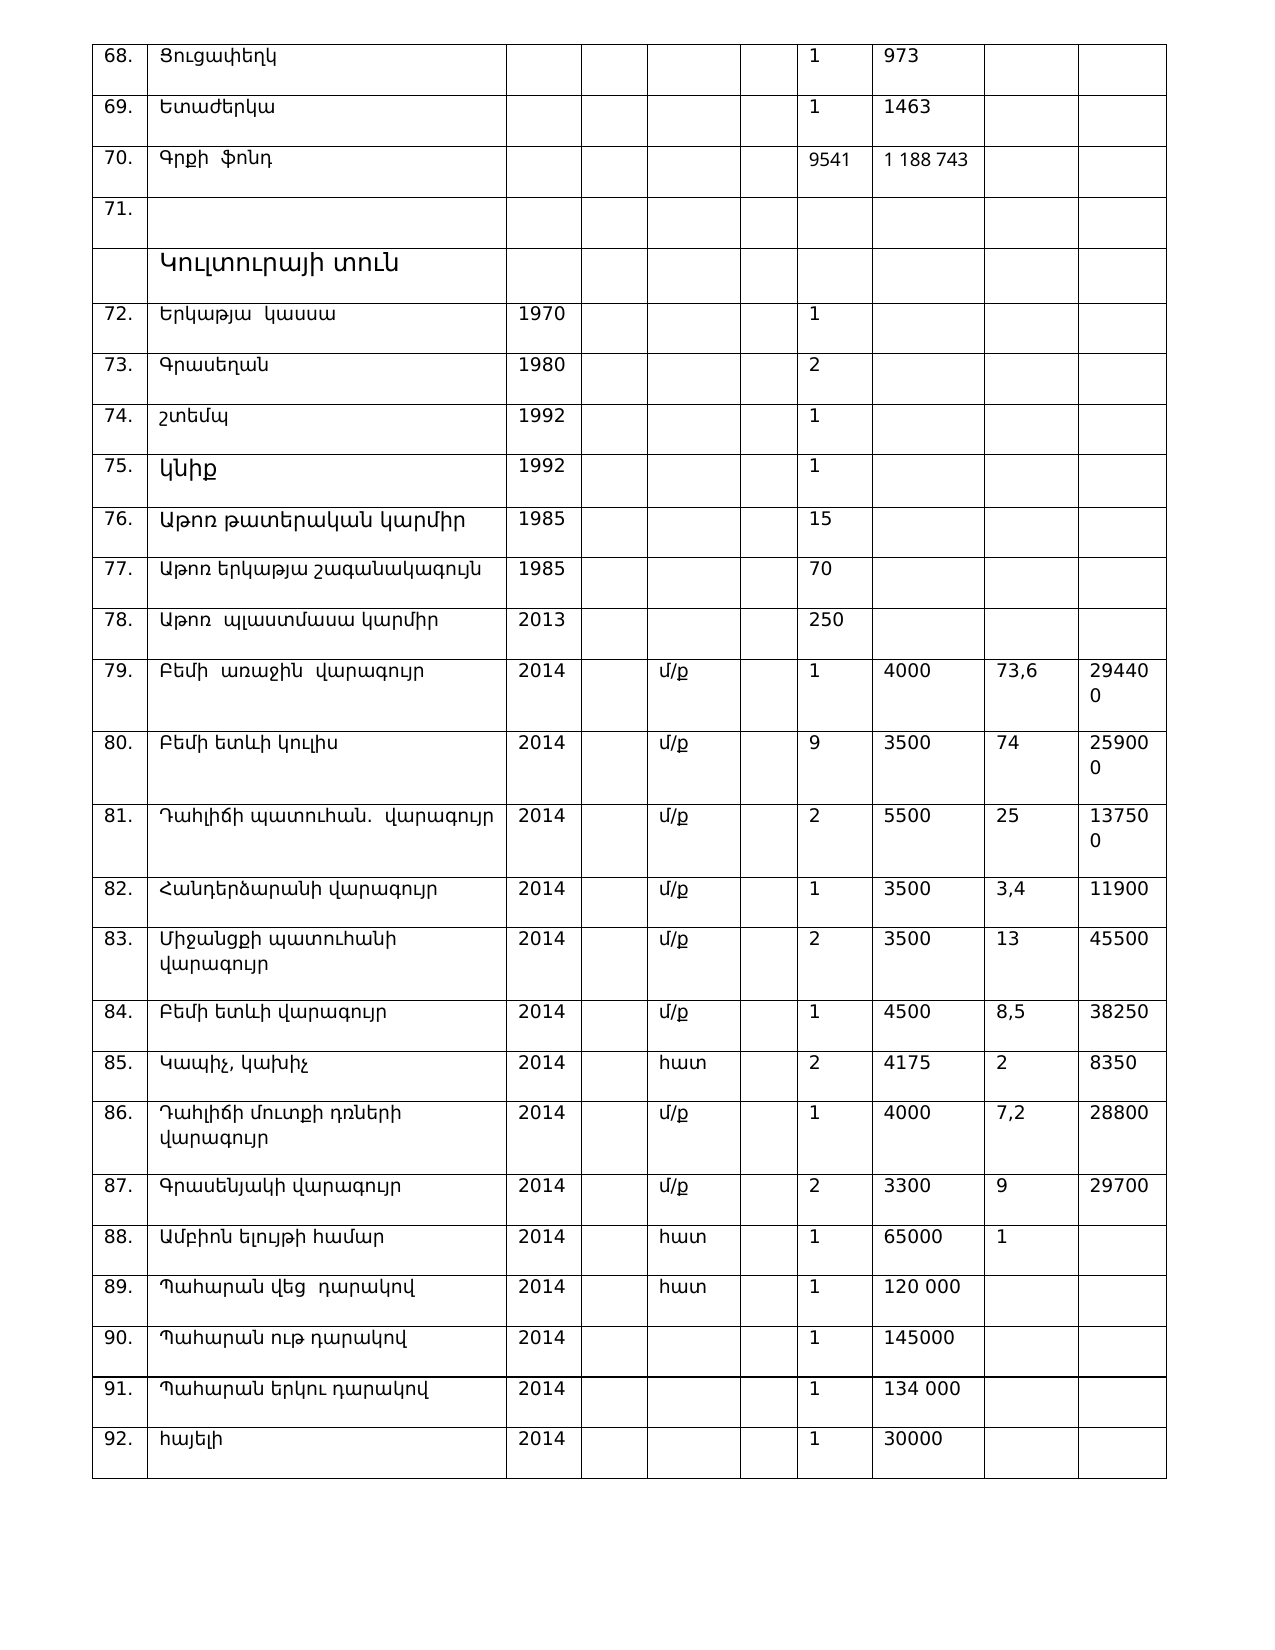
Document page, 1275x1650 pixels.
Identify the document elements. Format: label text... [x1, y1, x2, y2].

table_cell [741, 354, 797, 404]
table_cell [798, 249, 872, 302]
table_cell [985, 1276, 1078, 1326]
table_cell [507, 45, 581, 95]
table_cell [582, 878, 647, 927]
table_cell 2 [798, 354, 872, 404]
table_cell Պահարան երկու դարակով [148, 1378, 506, 1427]
table_cell [582, 304, 647, 353]
table_cell Ցուցափեղկ [148, 45, 506, 95]
table_cell Պահարան վեց դարակով [148, 1276, 506, 1326]
table_cell [582, 354, 647, 404]
table_cell [93, 1175, 147, 1224]
table_cell [93, 304, 147, 353]
table_cell 4000 [873, 660, 984, 731]
table_cell [873, 609, 984, 658]
table_cell [93, 805, 147, 877]
table_cell 1 [798, 1276, 872, 1326]
table_cell 1 [798, 304, 872, 353]
table_cell 1 [798, 1102, 872, 1174]
table_cell Ետաժերկա [148, 96, 506, 146]
table_cell [741, 147, 797, 197]
table_cell 3300 [873, 1175, 984, 1224]
table_cell 1 [798, 96, 872, 146]
table_cell [741, 198, 797, 247]
table_cell [582, 1175, 647, 1224]
table_cell [985, 609, 1078, 658]
table_cell [985, 249, 1078, 302]
table_cell [1079, 96, 1166, 146]
table_cell 15 [798, 508, 872, 557]
table_cell 9541 [798, 147, 872, 197]
table_cell [648, 1327, 740, 1376]
table_cell [93, 354, 147, 404]
table_cell 3,4 [985, 878, 1078, 927]
table_cell [985, 198, 1078, 247]
table_cell [741, 1327, 797, 1376]
table_cell [1079, 198, 1166, 247]
table_cell 65000 [873, 1226, 984, 1275]
table_cell 2 [798, 1175, 872, 1224]
table_cell [985, 455, 1078, 507]
table_cell 3500 [873, 928, 984, 1000]
table_cell [985, 405, 1078, 454]
table_cell 5500 [873, 805, 984, 877]
table_cell [507, 198, 581, 247]
table_cell [93, 1428, 147, 1478]
table_cell 9 [985, 1175, 1078, 1224]
table_cell [741, 660, 797, 731]
table_cell [93, 96, 147, 146]
table_cell [741, 455, 797, 507]
table_cell [582, 558, 647, 608]
table_cell [741, 405, 797, 454]
table_cell մ/ք [648, 1175, 740, 1224]
table_cell [507, 96, 581, 146]
table_cell 1 188 743 [873, 147, 984, 197]
table_cell [741, 1276, 797, 1326]
table_cell [1079, 304, 1166, 353]
table_cell [93, 249, 147, 302]
table_cell [93, 1378, 147, 1427]
table_cell [798, 198, 872, 247]
table_cell Ամբիոն ելույթի համար [148, 1226, 506, 1275]
table_cell 2014 [507, 928, 581, 1000]
table_cell [582, 249, 647, 302]
table_cell 259000 [1079, 732, 1166, 804]
table_cell [1079, 405, 1166, 454]
table_cell հատ [648, 1226, 740, 1275]
table_cell Բեմի ետևի վարագույր [148, 1001, 506, 1051]
table_cell 2014 [507, 1327, 581, 1376]
table_cell մ/ք [648, 805, 740, 877]
table_cell 4000 [873, 1102, 984, 1174]
table_cell Կապիչ, կախիչ [148, 1052, 506, 1101]
table_cell [1079, 147, 1166, 197]
table_cell 294400 [1079, 660, 1166, 731]
table_cell [1079, 1276, 1166, 1326]
table_cell [582, 96, 647, 146]
table_cell 11900 [1079, 878, 1166, 927]
table_cell [873, 508, 984, 557]
table_cell [741, 304, 797, 353]
table_cell 2014 [507, 1276, 581, 1326]
table_cell 70 [798, 558, 872, 608]
table_cell [582, 1428, 647, 1478]
table_cell [985, 1378, 1078, 1427]
table_cell [648, 45, 740, 95]
table_cell [148, 198, 506, 247]
table_cell [985, 96, 1078, 146]
table_cell [1079, 1226, 1166, 1275]
table_cell 4500 [873, 1001, 984, 1051]
table_cell [582, 1226, 647, 1275]
table_cell 1 [798, 1327, 872, 1376]
table_cell [1079, 249, 1166, 302]
table_cell Գրասենյակի վարագույր [148, 1175, 506, 1224]
table_cell 3500 [873, 732, 984, 804]
table_cell Միջանցքի պատուհանի վարագույր [148, 928, 506, 1000]
table_cell [93, 147, 147, 197]
table_cell [648, 558, 740, 608]
table_cell [741, 1052, 797, 1101]
table_cell 2014 [507, 805, 581, 877]
table_cell [582, 45, 647, 95]
table_cell [873, 198, 984, 247]
table_cell [93, 1001, 147, 1051]
table_cell 2014 [507, 1226, 581, 1275]
table_cell 1 [798, 1378, 872, 1427]
table_cell [93, 1226, 147, 1275]
table_cell [741, 805, 797, 877]
table_cell 2014 [507, 1102, 581, 1174]
table_cell [873, 249, 984, 302]
table_cell [582, 1276, 647, 1326]
table_cell 134 000 [873, 1378, 984, 1427]
table_cell [582, 508, 647, 557]
table_cell [648, 609, 740, 658]
table_cell Բեմի առաջին վարագույր [148, 660, 506, 731]
table_cell մ/ք [648, 878, 740, 927]
table_cell 7,2 [985, 1102, 1078, 1174]
table_cell [985, 1428, 1078, 1478]
table_cell 2014 [507, 1428, 581, 1478]
table_cell [93, 405, 147, 454]
table_cell [985, 304, 1078, 353]
table_cell 1 [798, 45, 872, 95]
table_cell Երկաթյա կասսա [148, 304, 506, 353]
table_cell 1970 [507, 304, 581, 353]
table_cell 1980 [507, 354, 581, 404]
table_cell 2014 [507, 1175, 581, 1224]
table_cell [985, 558, 1078, 608]
table_cell [582, 1102, 647, 1174]
table_cell [648, 1428, 740, 1478]
table_cell [741, 1102, 797, 1174]
table_cell 2014 [507, 1052, 581, 1101]
table_cell [985, 508, 1078, 557]
table_cell [582, 660, 647, 731]
table_cell 2014 [507, 878, 581, 927]
table_cell 1 [798, 1001, 872, 1051]
table_cell 973 [873, 45, 984, 95]
table_cell [741, 96, 797, 146]
table_cell [582, 805, 647, 877]
table_cell 45500 [1079, 928, 1166, 1000]
table_cell 1 [798, 1428, 872, 1478]
table_cell Բեմի ետևի կուլիս [148, 732, 506, 804]
table_cell [873, 455, 984, 507]
table_cell [582, 455, 647, 507]
table_cell [582, 405, 647, 454]
table_cell 25 [985, 805, 1078, 877]
table_cell 2013 [507, 609, 581, 658]
table_cell հայելի [148, 1428, 506, 1478]
table_cell 1 [985, 1226, 1078, 1275]
table_cell [582, 1378, 647, 1427]
table_cell 2 [985, 1052, 1078, 1101]
table_cell 8,5 [985, 1001, 1078, 1051]
table_cell 2 [798, 1052, 872, 1101]
table_cell [648, 198, 740, 247]
table_cell 4175 [873, 1052, 984, 1101]
table_cell 13 [985, 928, 1078, 1000]
table_cell կնիք [148, 455, 506, 507]
table_cell [873, 354, 984, 404]
table_cell [93, 1327, 147, 1376]
table_cell [985, 45, 1078, 95]
table_cell [1079, 508, 1166, 557]
table_cell [1079, 1428, 1166, 1478]
table_cell 2014 [507, 660, 581, 731]
table_cell [741, 1001, 797, 1051]
table_cell 1985 [507, 558, 581, 608]
table_cell 2014 [507, 1001, 581, 1051]
table_cell 9 [798, 732, 872, 804]
table_cell հատ [648, 1052, 740, 1101]
table_cell [648, 354, 740, 404]
table_cell [507, 147, 581, 197]
table_cell [648, 405, 740, 454]
table_cell 1992 [507, 455, 581, 507]
table_cell 29700 [1079, 1175, 1166, 1224]
table_cell Գրասեղան [148, 354, 506, 404]
table_cell Կուլտուրայի տուն [148, 249, 506, 302]
table_cell մ/ք [648, 660, 740, 731]
table_cell [93, 558, 147, 608]
table_cell [582, 1001, 647, 1051]
table_cell [648, 508, 740, 557]
table_cell [1079, 1327, 1166, 1376]
table_cell [648, 1378, 740, 1427]
table_cell [985, 147, 1078, 197]
table_cell [741, 249, 797, 302]
table_cell 1463 [873, 96, 984, 146]
table_cell 28800 [1079, 1102, 1166, 1174]
table_cell Դահլիճի պատուհան. վարագույր [148, 805, 506, 877]
table_cell [1079, 558, 1166, 608]
table_cell [507, 249, 581, 302]
table_cell 30000 [873, 1428, 984, 1478]
table_cell [1079, 455, 1166, 507]
table_cell 2 [798, 805, 872, 877]
table_cell մ/ք [648, 732, 740, 804]
table_cell [1079, 609, 1166, 658]
table_cell [648, 455, 740, 507]
table_cell [985, 1327, 1078, 1376]
table_cell մ/ք [648, 1001, 740, 1051]
table_cell [648, 249, 740, 302]
table_cell Աթոռ պլաստմասա կարմիր [148, 609, 506, 658]
table_cell [741, 609, 797, 658]
table_cell 1 [798, 660, 872, 731]
table_cell [93, 1102, 147, 1174]
table_cell [93, 1276, 147, 1326]
table_cell 2 [798, 928, 872, 1000]
table_cell [582, 1052, 647, 1101]
table_cell [93, 508, 147, 557]
table_cell 250 [798, 609, 872, 658]
table_cell [93, 198, 147, 247]
table_cell 1992 [507, 405, 581, 454]
table_cell [582, 1327, 647, 1376]
table_cell [741, 1428, 797, 1478]
table_cell [741, 878, 797, 927]
table_cell 74 [985, 732, 1078, 804]
table_cell [93, 878, 147, 927]
table_cell Գրքի ֆոնդ [148, 147, 506, 197]
table_cell 1 [798, 1226, 872, 1275]
table_cell 1985 [507, 508, 581, 557]
table_cell 1 [798, 878, 872, 927]
table_cell 73,6 [985, 660, 1078, 731]
table_cell 145000 [873, 1327, 984, 1376]
table_cell [1079, 45, 1166, 95]
table_cell [741, 928, 797, 1000]
table_cell 2014 [507, 732, 581, 804]
table_cell 1 [798, 455, 872, 507]
table_cell [741, 1175, 797, 1224]
table_cell [1079, 1378, 1166, 1427]
table_cell 38250 [1079, 1001, 1166, 1051]
table_cell [873, 558, 984, 608]
table_cell 8350 [1079, 1052, 1166, 1101]
table_cell 137500 [1079, 805, 1166, 877]
table_cell [648, 96, 740, 146]
table_cell [648, 147, 740, 197]
table_cell [741, 1378, 797, 1427]
table_cell [873, 405, 984, 454]
table_cell [582, 147, 647, 197]
table_cell [582, 609, 647, 658]
table_cell [741, 558, 797, 608]
table_cell [93, 660, 147, 731]
table_cell [93, 1052, 147, 1101]
table_cell շտեմպ [148, 405, 506, 454]
table_cell [741, 1226, 797, 1275]
table_cell [582, 732, 647, 804]
table_cell [582, 928, 647, 1000]
table_cell [93, 45, 147, 95]
table_cell [741, 45, 797, 95]
table_cell [985, 354, 1078, 404]
table_cell [93, 732, 147, 804]
table_cell Աթոռ թատերական կարմիր [148, 508, 506, 557]
table_cell Աթոռ երկաթյա շագանակագույն [148, 558, 506, 608]
table_cell 3500 [873, 878, 984, 927]
table_cell [93, 609, 147, 658]
table_cell հատ [648, 1276, 740, 1326]
table_cell [741, 732, 797, 804]
table_cell [741, 508, 797, 557]
table_cell Դահլիճի մուտքի դռների վարագույր [148, 1102, 506, 1174]
table_cell 120 000 [873, 1276, 984, 1326]
table_cell 2014 [507, 1378, 581, 1427]
table_cell [1079, 354, 1166, 404]
table_cell 1 [798, 405, 872, 454]
table_cell մ/ք [648, 928, 740, 1000]
table_cell մ/ք [648, 1102, 740, 1174]
table_cell [93, 928, 147, 1000]
table_cell [582, 198, 647, 247]
table_cell [93, 455, 147, 507]
table_cell Պահարան ութ դարակով [148, 1327, 506, 1376]
table_cell [648, 304, 740, 353]
table_cell [873, 304, 984, 353]
table_cell Հանդերձարանի վարագույր [148, 878, 506, 927]
